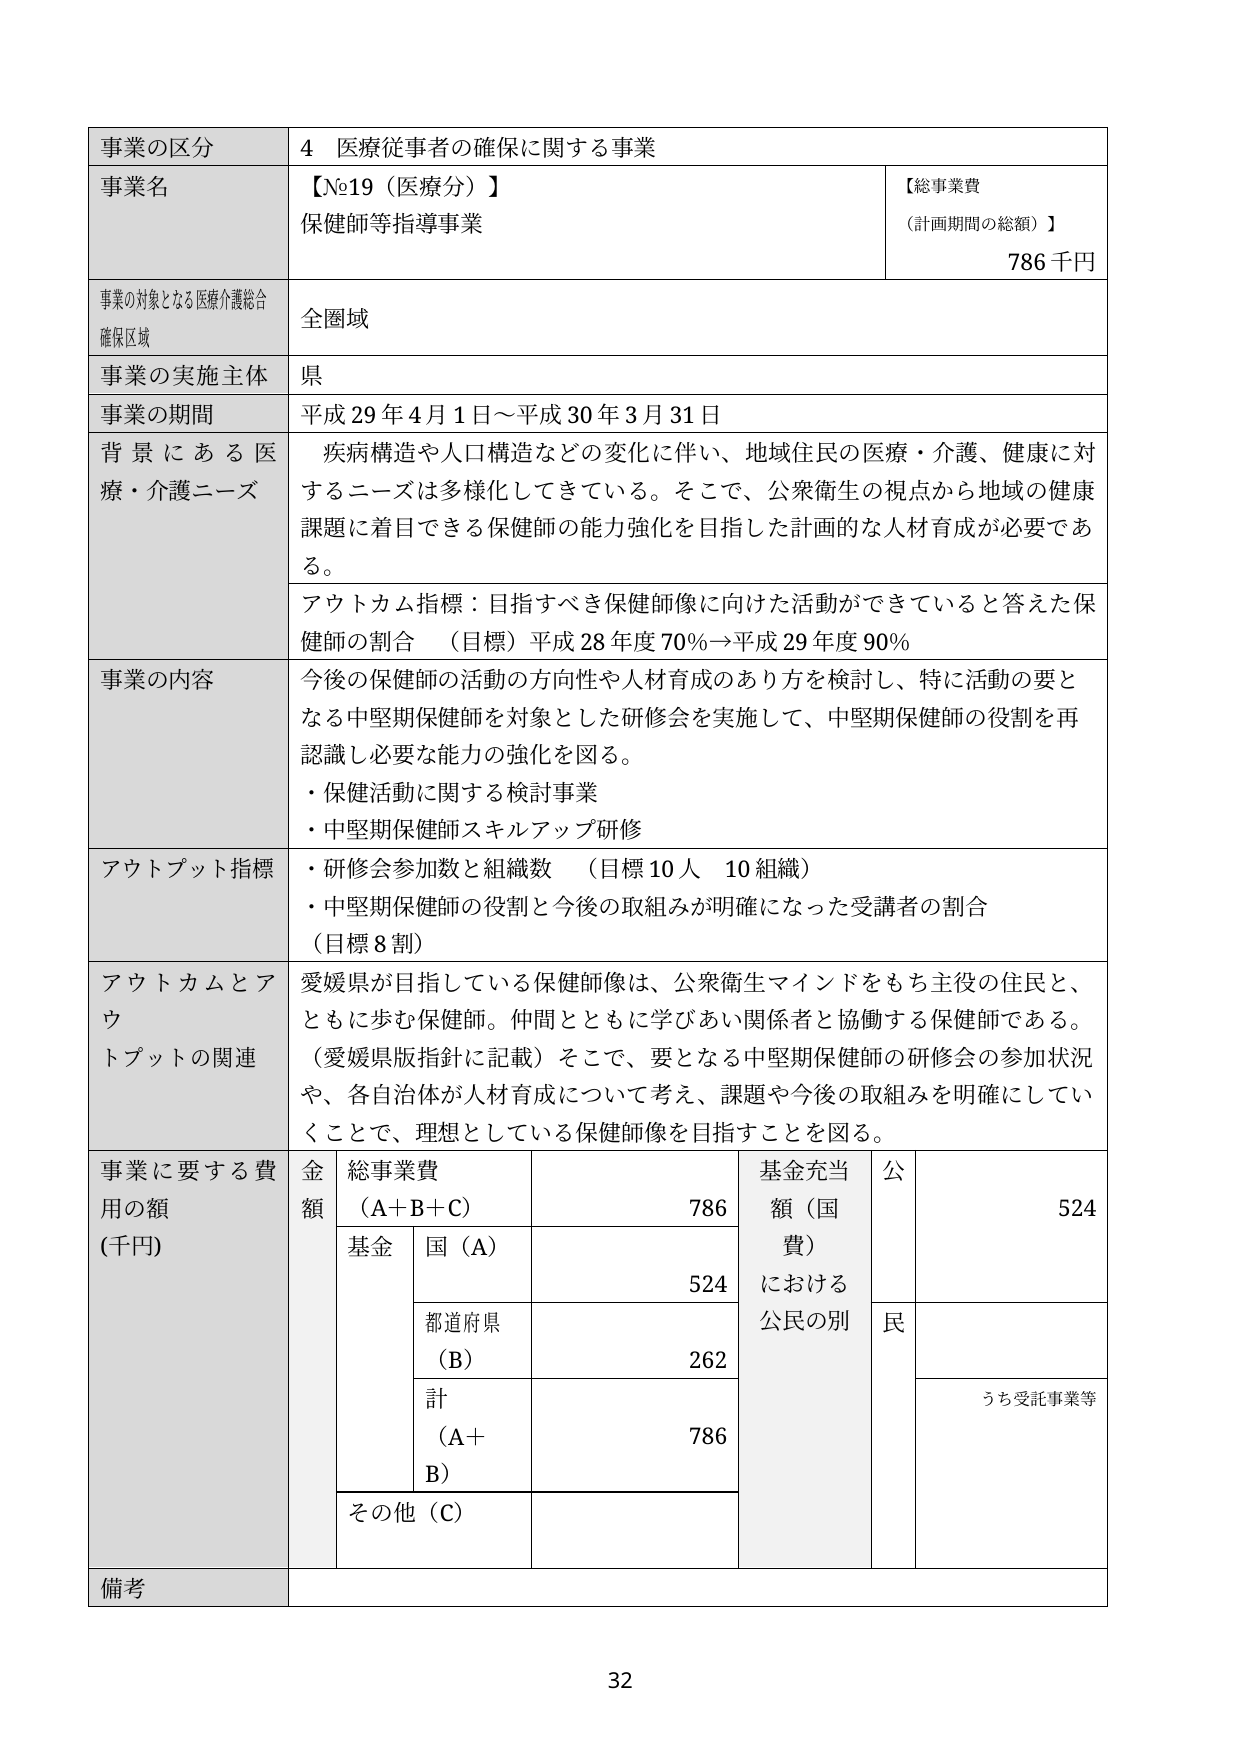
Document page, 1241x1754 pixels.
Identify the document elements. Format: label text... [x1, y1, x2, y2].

table_cell 県 [289, 356, 1107, 393]
table_cell 金額 [289, 1151, 336, 1567]
table_cell 計 （A＋B） [414, 1379, 531, 1491]
table_cell 今後の保健師の活動の方向性や人材育成のあり方を検討し、特に活動の要となる中堅期保健師を対象とした研修会を実施して、中堅期保健師の役割を再認識し必要な能力の強化を図る。 ・保健活動に関する検討事業 ・中堅期保健師スキルアップ研修 [289, 660, 1107, 848]
table_cell 事業に要する費用の額 (千円) [89, 1151, 288, 1567]
table_cell 基金 [337, 1227, 413, 1491]
table_cell 愛媛県が目指している保健師像は、公衆衛生マインドをもち主役の住民と、ともに歩む保健師。仲間とともに学びあい関係者と協働する保健師である。（愛媛県版指針に記載）そこで、要となる中堅期保健師の研修会の参加状況や、各自治体が人材育成について考え、課題や今後の取組みを明確にしていくことで、理想としている保健師像を目指すことを図る。 [289, 962, 1107, 1150]
table_cell 国（A） [414, 1227, 531, 1302]
table_cell 【総事業費 （計画期間の総額）】 786千円 [886, 166, 1107, 279]
table_cell 民 [872, 1303, 915, 1567]
table_cell 都道府県 （B） [414, 1303, 531, 1378]
table_cell [916, 1303, 1107, 1378]
table_cell 524 [916, 1151, 1107, 1302]
table_cell 262 [532, 1303, 738, 1378]
table_cell アウトプット指標 [89, 849, 288, 961]
table_cell ・研修会参加数と組織数 （目標10人 10組織） ・中堅期保健師の役割と今後の取組みが明確になった受講者の割合 （目標8割） [289, 849, 1107, 961]
table_cell 事業の期間 [89, 395, 288, 432]
table_header 事業の区分 [89, 128, 288, 165]
table_cell 786 [532, 1379, 738, 1491]
table_cell アウトカムとアウ トプットの関連 [89, 962, 288, 1150]
table_cell [532, 1493, 738, 1567]
table_cell 事業名 [89, 166, 288, 279]
table_cell 事業の対象となる医療介護総合 確保区域 [89, 280, 288, 355]
table_cell 疾病構造や人口構造などの変化に伴い、地域住民の医療・介護、健康に対するニーズは多様化してきている。そこで、公衆衛生の視点から地域の健康課題に着目できる保健師の能力強化を目指した計画的な人材育成が必要である。 [289, 433, 1107, 583]
table_cell その他（C） [337, 1493, 531, 1567]
table_cell 基金充当額（国費） における 公民の別 [739, 1151, 871, 1567]
table_cell 事業の実施主体 [89, 356, 288, 393]
table_cell 【№19（医療分）】 保健師等指導事業 [289, 166, 885, 279]
table_cell 全圏域 [289, 280, 1107, 355]
table_cell 786 [532, 1151, 738, 1226]
table_cell 524 [532, 1227, 738, 1302]
table_cell 背景にある医療・介護ニーズ [89, 433, 288, 659]
table_cell 事業の内容 [89, 660, 288, 848]
table_cell 総事業費 （A＋B＋C） [337, 1151, 531, 1226]
table_cell [289, 1569, 1107, 1606]
table_cell 平成29年4月1日～平成30年3月31日 [289, 395, 1107, 432]
table_cell 公 [872, 1151, 915, 1302]
table_cell アウトカム指標：目指すべき保健師像に向けた活動ができていると答えた保健師の割合 （目標）平成28年度70％→平成29年度90％ [289, 584, 1107, 659]
table_cell 備考 [89, 1569, 288, 1606]
table_header 4 医療従事者の確保に関する事業 [289, 128, 1107, 165]
table_cell うち受託事業等 [916, 1379, 1107, 1567]
